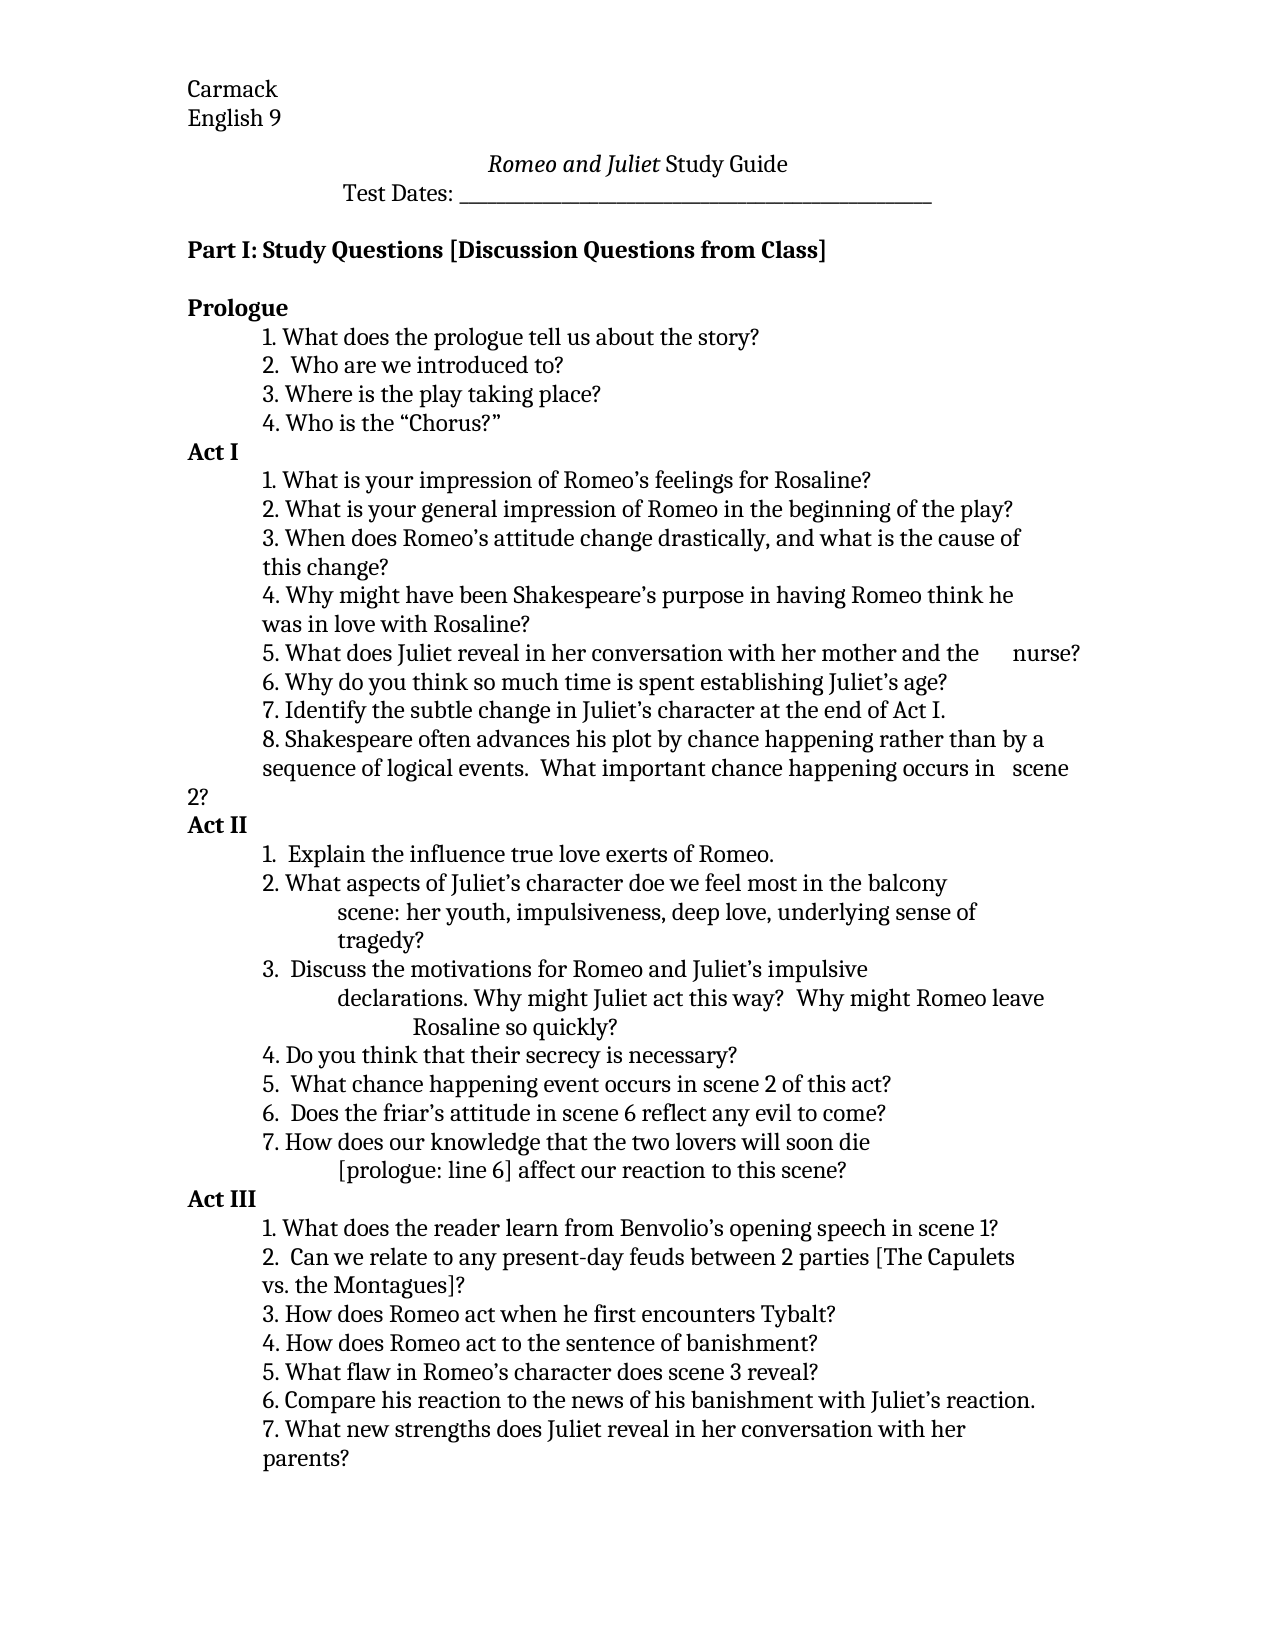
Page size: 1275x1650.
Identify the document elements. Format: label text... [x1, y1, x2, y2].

text 1. Explain the influence true love exerts of Romeo. [187, 840, 1087, 869]
text 3. How does Romeo act when he first encounters Tybalt? [187, 1300, 1087, 1329]
text 6. Does the friar’s attitude in scene 6 reflect any evil to come? [187, 1099, 1087, 1127]
text 4. Who is the “Chorus?” [187, 409, 1087, 437]
text 7. What new strengths does Juliet reveal in her conversation with her parents? [187, 1415, 1087, 1472]
text 1. What does the reader learn from Benvolio’s opening speech in scene 1? [187, 1214, 1087, 1242]
text 4. Do you think that their secrecy is necessary? [187, 1041, 1087, 1070]
text Act I [187, 437, 1087, 466]
text 2. Who are we introduced to? [187, 351, 1087, 380]
text 2. What aspects of Juliet’s character doe we feel most in the balcony scene: her youth, impulsiveness, deep love, underlying sense of tragedy? [187, 869, 1087, 955]
text 7. How does our knowledge that the two lovers will soon die [prologue: line 6] affect our reaction to this scene? [187, 1127, 1087, 1185]
text 6. Compare his reaction to the news of his banishment with Juliet’s reaction. [187, 1386, 1087, 1415]
text 5. What does Juliet reveal in her conversation with her mother and the nurse? [187, 639, 1087, 667]
text 6. Why do you think so much time is spent establishing Juliet’s age? [187, 667, 1087, 696]
text Act III [187, 1185, 1087, 1214]
text 2. Can we relate to any present-day feuds between 2 parties [The Capulets vs. the Montagues]? [187, 1242, 1087, 1300]
text 8. Shakespeare often advances his plot by chance happening rather than by a sequence of logical events. What important chance happening occurs in scene 2? [187, 725, 1087, 811]
text 3. Where is the play taking place? [187, 380, 1087, 409]
text 3. When does Romeo’s attitude change drastically, and what is the cause of this change? [187, 524, 1087, 581]
text 4. Why might have been Shakespeare’s purpose in having Romeo think he was in love with Rosaline? [187, 581, 1087, 639]
text 4. How does Romeo act to the sentence of banishment? [187, 1329, 1087, 1357]
text Test Dates: ___________________________________________________ [187, 179, 1087, 207]
text 5. What flaw in Romeo’s character does scene 3 reveal? [187, 1357, 1087, 1386]
text 1. What does the prologue tell us about the story? [187, 322, 1087, 351]
text 1. What is your impression of Romeo’s feelings for Rosaline? [187, 466, 1087, 495]
text 2. What is your general impression of Romeo in the beginning of the play? [187, 495, 1087, 524]
text 3. Discuss the motivations for Romeo and Juliet’s impulsive declarations. Why might Juliet act this way? Why might Romeo leave Rosaline so quickly? [187, 955, 1087, 1041]
text 5. What chance happening event occurs in scene 2 of this act? [187, 1070, 1087, 1099]
text Part I: Study Questions [Discussion Questions from Class] [187, 236, 1087, 265]
text Prologue [187, 294, 1087, 322]
text Romeo and Juliet Study Guide [187, 150, 1087, 179]
text Act II [187, 811, 1087, 840]
text 7. Identify the subtle change in Juliet’s character at the end of Act I. [187, 696, 1087, 725]
